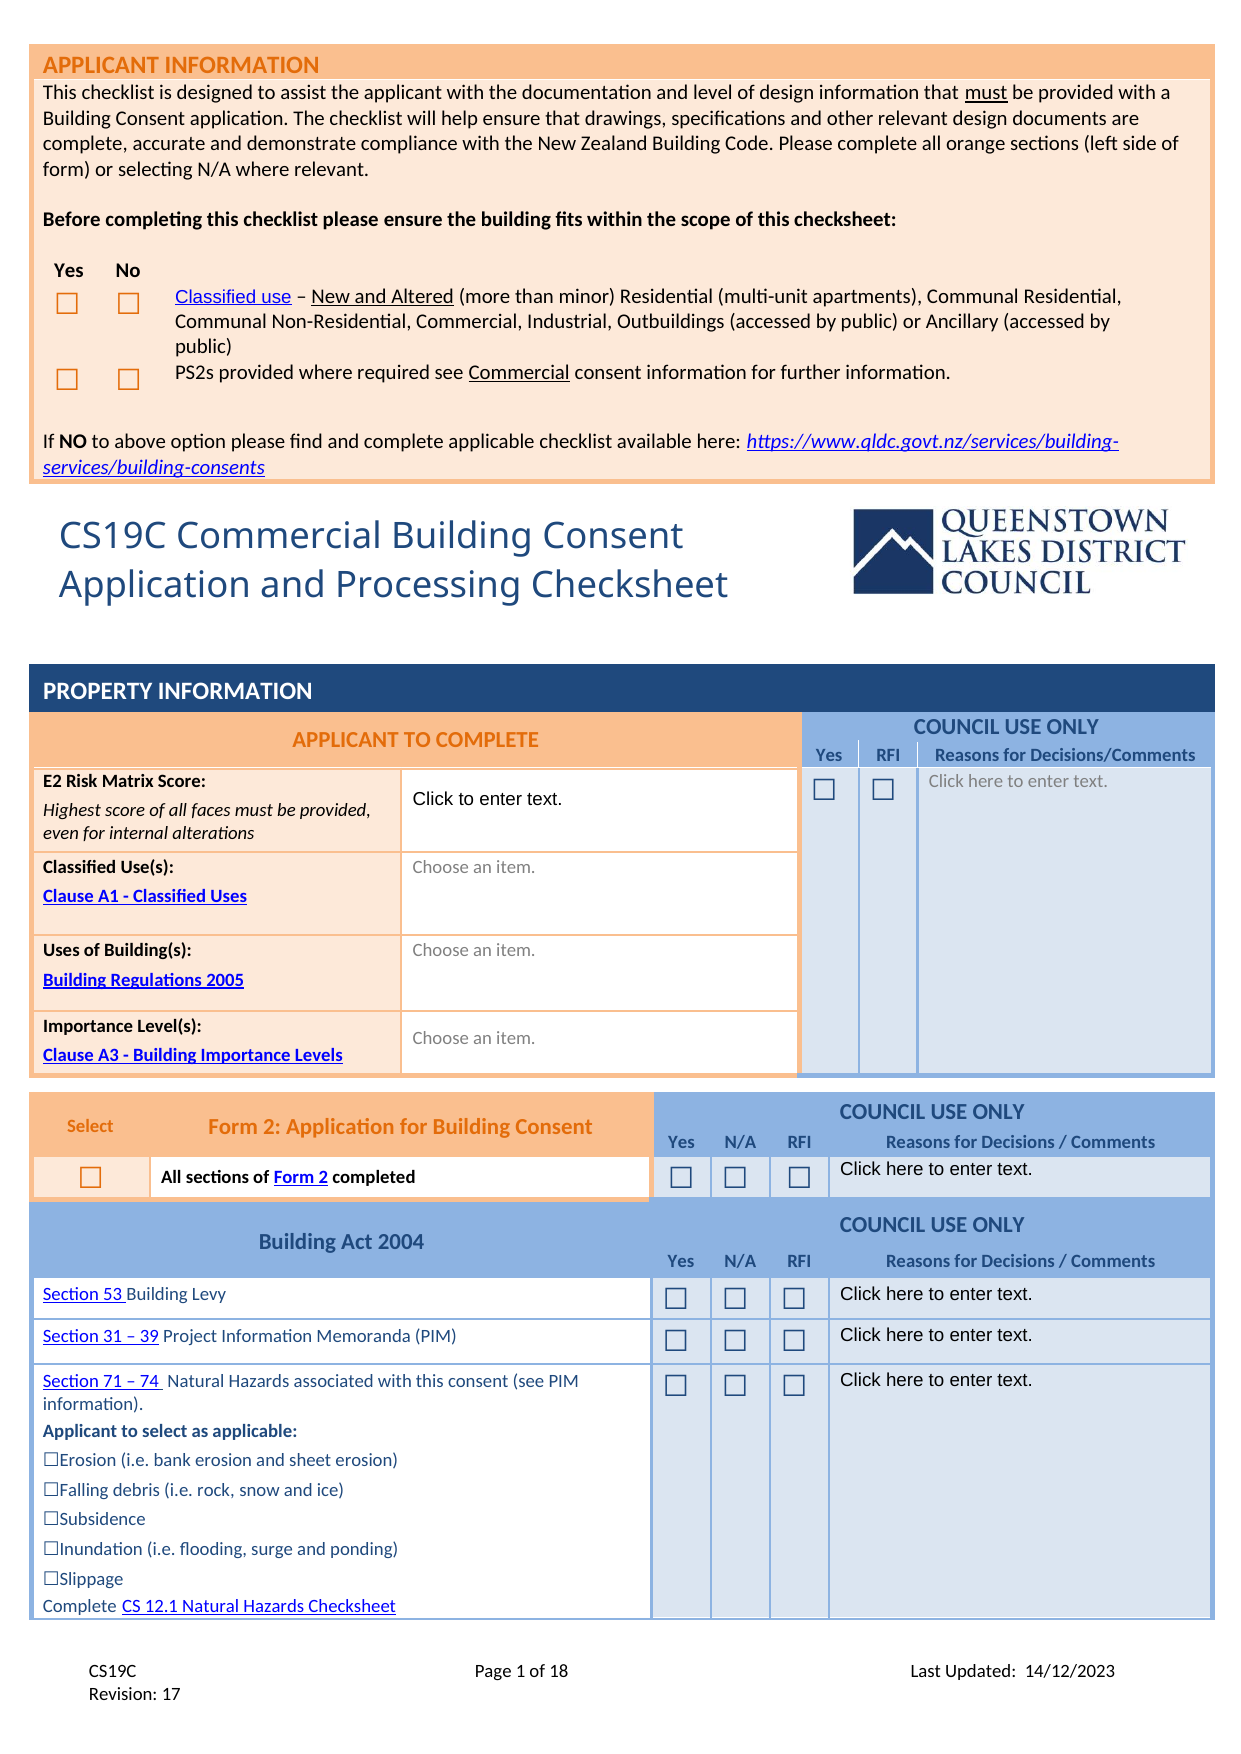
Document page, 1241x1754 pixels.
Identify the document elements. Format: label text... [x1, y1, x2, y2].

table_header COUNCIL USE ONLY [653, 1206, 1210, 1243]
table_cell Importance Level(s): Clause A3 - Building Importance Levels [34, 1012, 400, 1073]
table_cell Uses of Building(s): Building Regulations 2005 [34, 936, 400, 1010]
table_cell [653, 1320, 710, 1363]
table_cell Yes [653, 1245, 710, 1276]
table_cell [653, 1278, 710, 1318]
table_header Form 2: Application for Building Consent [151, 1097, 649, 1155]
table_cell [919, 768, 1211, 1073]
table_cell Yes [802, 740, 858, 767]
table_cell N/A [712, 1245, 769, 1276]
table_header [750, 484, 1137, 650]
table_cell Reasons for Decisions / Comments [830, 1245, 1210, 1276]
table_cell RFI [771, 1128, 828, 1155]
table_cell [654, 1157, 710, 1197]
table_cell [712, 1278, 769, 1318]
table_header CS19C Commercial Building Consent Application and Processing Checksheet [44, 484, 749, 650]
table_cell [802, 768, 858, 1073]
table_cell [34, 1157, 149, 1197]
table_cell [771, 1157, 828, 1197]
table_cell [712, 1157, 769, 1197]
table_cell N/A [712, 1128, 769, 1155]
table_cell E2 Risk Matrix Score: Highest score of all faces must be provided, even for internal alterations [34, 770, 400, 851]
table_cell [712, 1320, 769, 1363]
table_cell This checklist is designed to assist the applicant with the documentation and level of design information that must be provided with a Building Consent application. The checklist will help ensure that drawings, specifications and other relevant design documents are complete, accurate and demonstrate compliance with the New Zealand Building Code. Please complete all orange sections (left side of form) or selecting N/A where relevant. Before completing this checklist please ensure the building fits within the scope of this checksheet: If NO to above option please find and complete applicable checklist available here: https://www.qldc.govt.nz/services/building-services/building-consents [34, 80, 1210, 479]
table_cell [771, 1278, 828, 1318]
table_header Select [34, 1097, 149, 1155]
table_cell Section 53 Building Levy [34, 1278, 650, 1318]
table_header PROPERTY INFORMATION [34, 669, 1211, 712]
table_cell Yes [654, 1128, 710, 1155]
table_cell Section 71 – 74 Natural Hazards associated with this consent (see PIM information). Applicant to select as applicable: Erosion (i.e. bank erosion and sheet erosion) Falling debris (i.e. rock, snow and ice) Subsidence Inundation (i.e. flooding, surge and ponding) Slippage Complete CS 12.1 Natural Hazards Checksheet [34, 1365, 650, 1617]
table_cell [402, 853, 797, 934]
table_cell RFI [859, 742, 917, 767]
table_cell [402, 936, 797, 1010]
table_cell [402, 770, 797, 851]
table_cell APPLICANT TO COMPLETE [34, 712, 797, 767]
table_cell [860, 768, 916, 1073]
table_cell [712, 1365, 769, 1617]
table_cell [771, 1320, 828, 1363]
table_cell [771, 1365, 828, 1617]
table_cell Reasons for Decisions / Comments [830, 1128, 1210, 1155]
table_cell COUNCIL USE ONLY [802, 712, 1211, 740]
table_header Building Act 2004 [34, 1206, 650, 1276]
table_header APPLICANT INFORMATION [34, 49, 1210, 79]
picture [849, 506, 1190, 598]
table_cell Section 31 – 39 Project Information Memoranda (PIM) [34, 1320, 650, 1363]
table_cell Classified Use(s): Clause A1 - Classified Uses [34, 853, 400, 934]
table_cell [653, 1365, 710, 1617]
table_cell All sections of Form 2 completed [151, 1157, 649, 1197]
table_cell RFI [771, 1245, 828, 1276]
table_cell Reasons for Decisions/Comments [918, 742, 1211, 767]
table_header COUNCIL USE ONLY [654, 1092, 1210, 1126]
